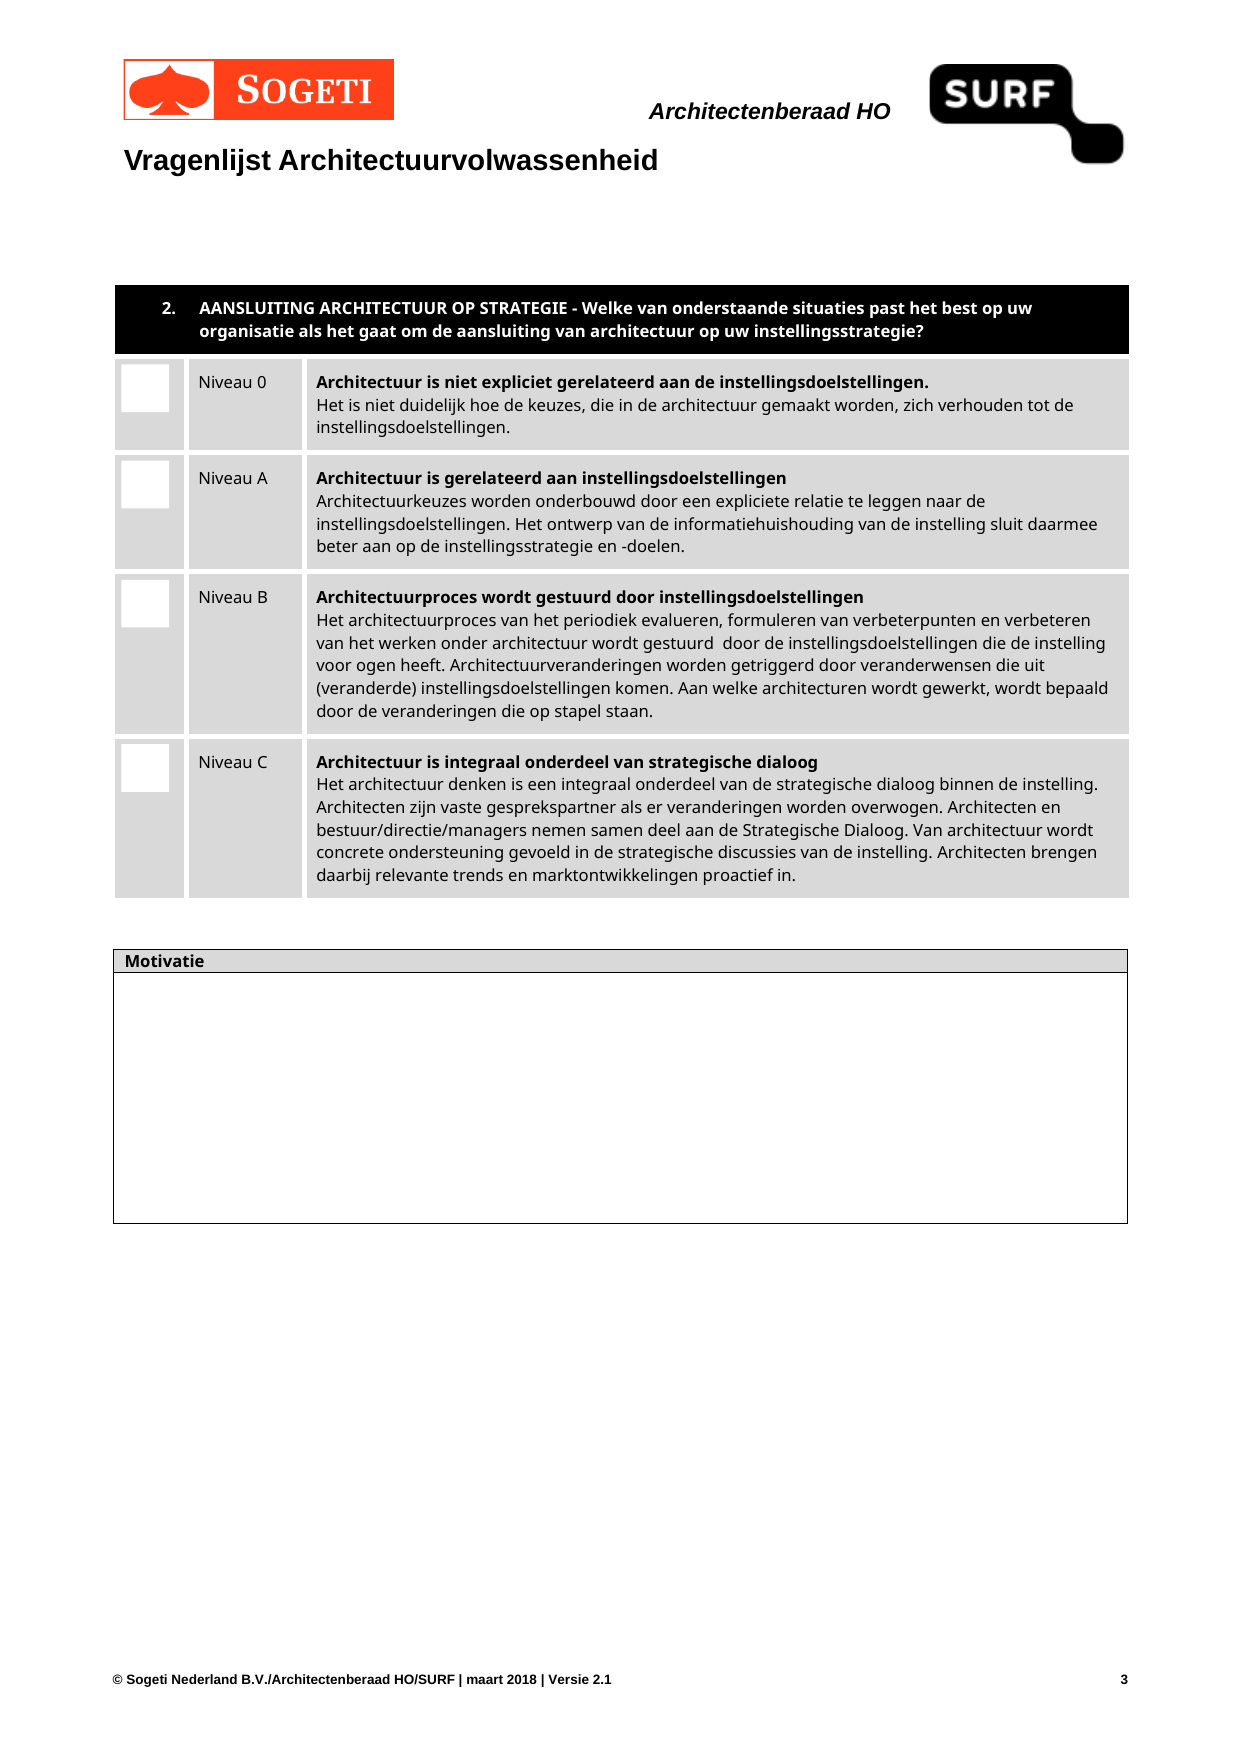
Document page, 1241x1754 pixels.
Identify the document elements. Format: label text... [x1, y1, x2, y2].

table_cell Niveau 0 [189, 359, 302, 450]
table_header Motivatie [114, 950, 1127, 972]
table_cell Architectuur is integraal onderdeel van strategische dialoog Het architectuur denken is een integraal onderdeel van de strategische dialoog binnen de instelling. Architecten zijn vaste gesprekspartner als er veranderingen worden overwogen. Architecten en bestuur/directie/managers nemen samen deel aan de Strategische Dialoog. Van architectuur wordt concrete ondersteuning gevoeld in de strategische discussies van de instelling. Architecten brengen daarbij relevante trends en marktontwikkelingen proactief in. [307, 739, 1129, 898]
picture [123, 59, 394, 120]
table_cell Architectuurproces wordt gestuurd door instellingsdoelstellingen Het architectuurproces van het periodiek evalueren, formuleren van verbeterpunten en verbeteren van het werken onder architectuur wordt gestuurd door de instellingsdoelstellingen die de instelling voor ogen heeft. Architectuurveranderingen worden getriggerd door veranderwensen die uit (veranderde) instellingsdoelstellingen komen. Aan welke architecturen wordt gewerkt, wordt bepaald door de veranderingen die op stapel staan. [307, 574, 1129, 734]
table_cell Architectuur is gerelateerd aan instellingsdoelstellingen Architectuurkeuzes worden onderbouwd door een expliciete relatie te leggen naar de instellingsdoelstellingen. Het ontwerp van de informatiehuishouding van de instelling sluit daarmee beter aan op de instellingsstrategie en -doelen. [307, 455, 1129, 569]
table_cell Niveau C [189, 739, 302, 898]
table_cell Niveau B [189, 574, 302, 734]
picture [929, 64, 1125, 165]
table_cell [114, 973, 1127, 1223]
table_cell Architectuur is niet expliciet gerelateerd aan de instellingsdoelstellingen. Het is niet duidelijk hoe de keuzes, die in de architectuur gemaakt worden, zich verhouden tot de instellingsdoelstellingen. [307, 359, 1129, 450]
table_cell Niveau A [189, 455, 302, 569]
table_header AANSLUITING ARCHITECTUUR OP STRATEGIE - Welke van onderstaande situaties past het best op uw organisatie als het gaat om de aansluiting van architectuur op uw instellingsstrategie? [115, 285, 1129, 354]
